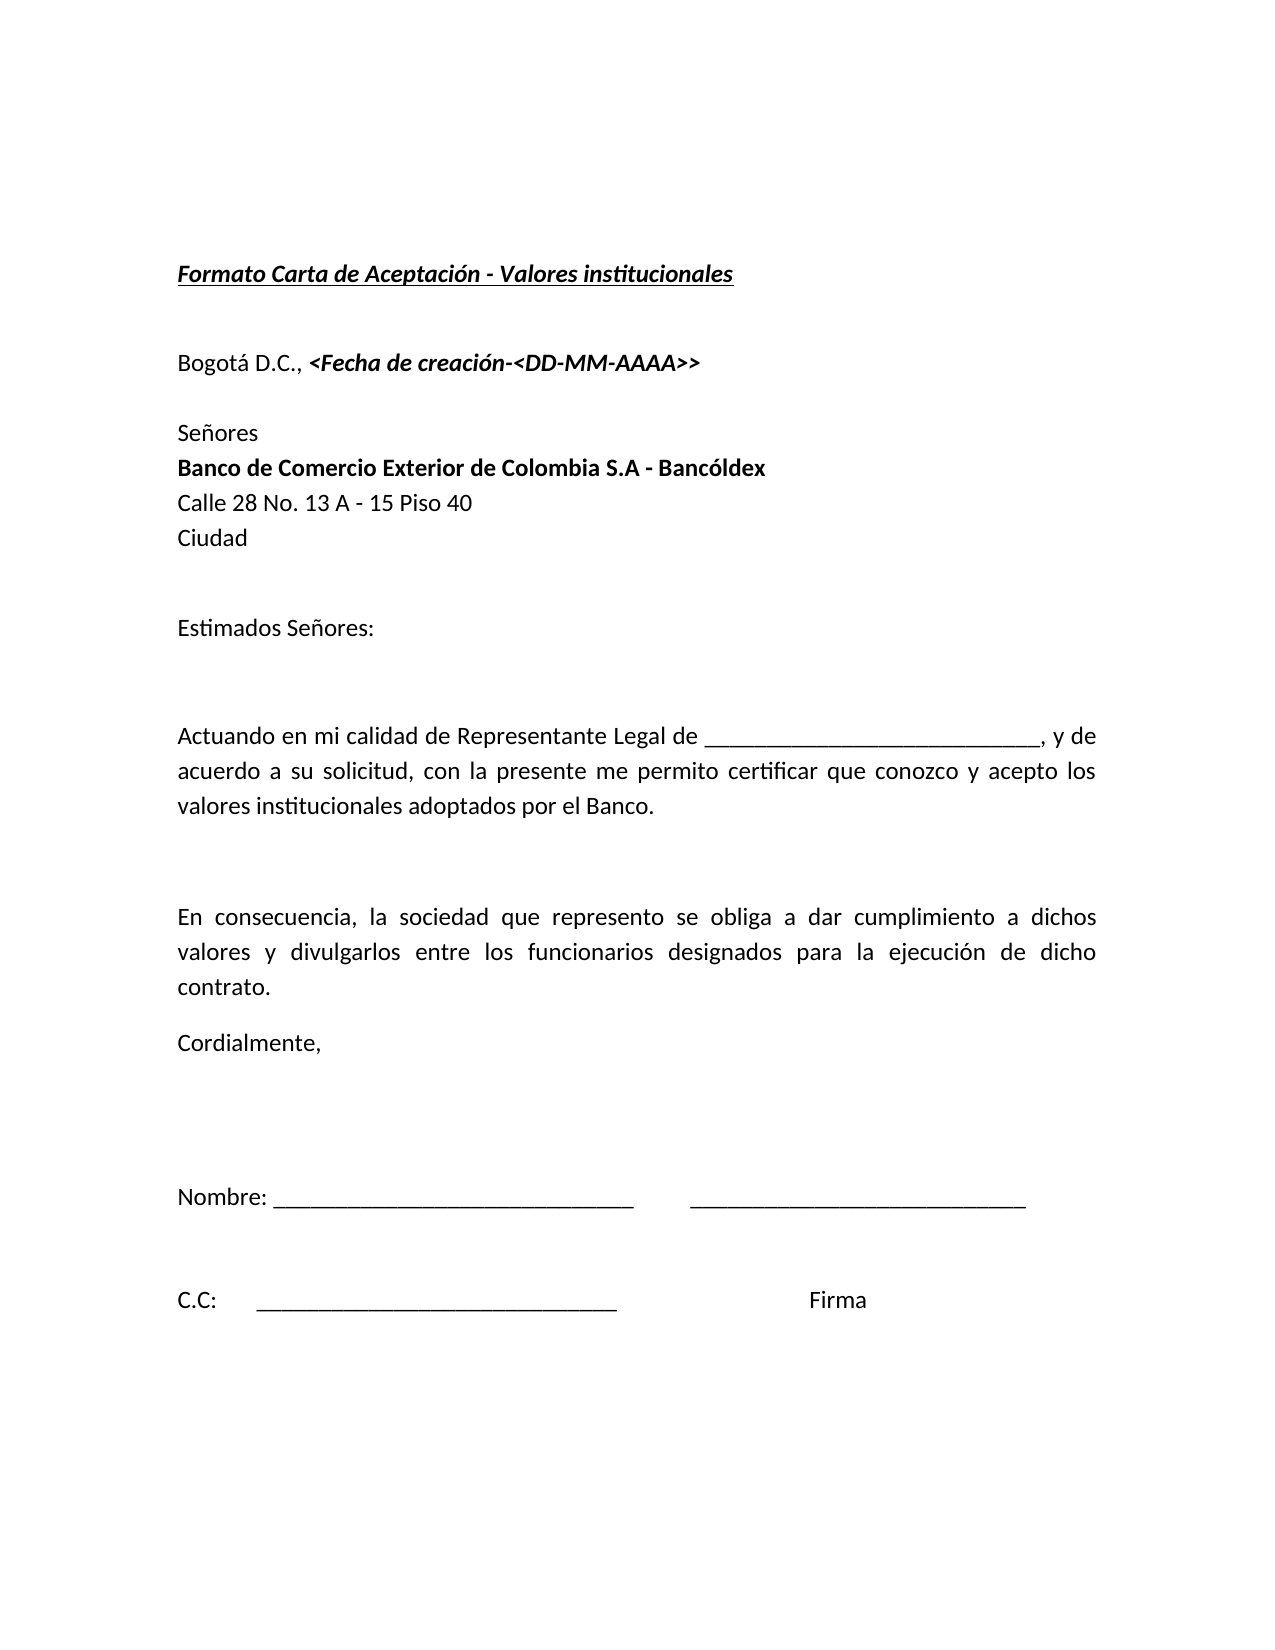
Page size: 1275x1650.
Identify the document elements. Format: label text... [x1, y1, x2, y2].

text Señores [177, 417, 1098, 447]
text Bogotá D.C., <Fecha de creación-<DD-MM-AAAA>> [177, 347, 1098, 377]
text Calle 28 No. 13 A - 15 Piso 40 [177, 487, 1098, 517]
text Nombre: _____________________________ ___________________________ [177, 1181, 1098, 1212]
text Actuando en mi calidad de Representante Legal de ___________________________, y de acuerdo a su solicitud, con la presente me permito certificar que conozco y acepto los valores institucionales adoptados por el Banco. [177, 720, 1098, 820]
text En consecuencia, la sociedad que represento se obliga a dar cumplimiento a dichos valores y divulgarlos entre los funcionarios designados para la ejecución de dicho contrato. [177, 901, 1098, 1002]
text Cordialmente, [177, 1027, 1098, 1058]
text Ciudad [177, 522, 1098, 552]
text Banco de Comercio Exterior de Colombia S.A - Bancóldex [177, 452, 1098, 482]
text C.C: _____________________________ Firma [177, 1284, 1098, 1314]
text Estimados Señores: [177, 613, 1098, 643]
subtitle Formato Carta de Aceptación - Valores institucionales [177, 259, 1098, 289]
